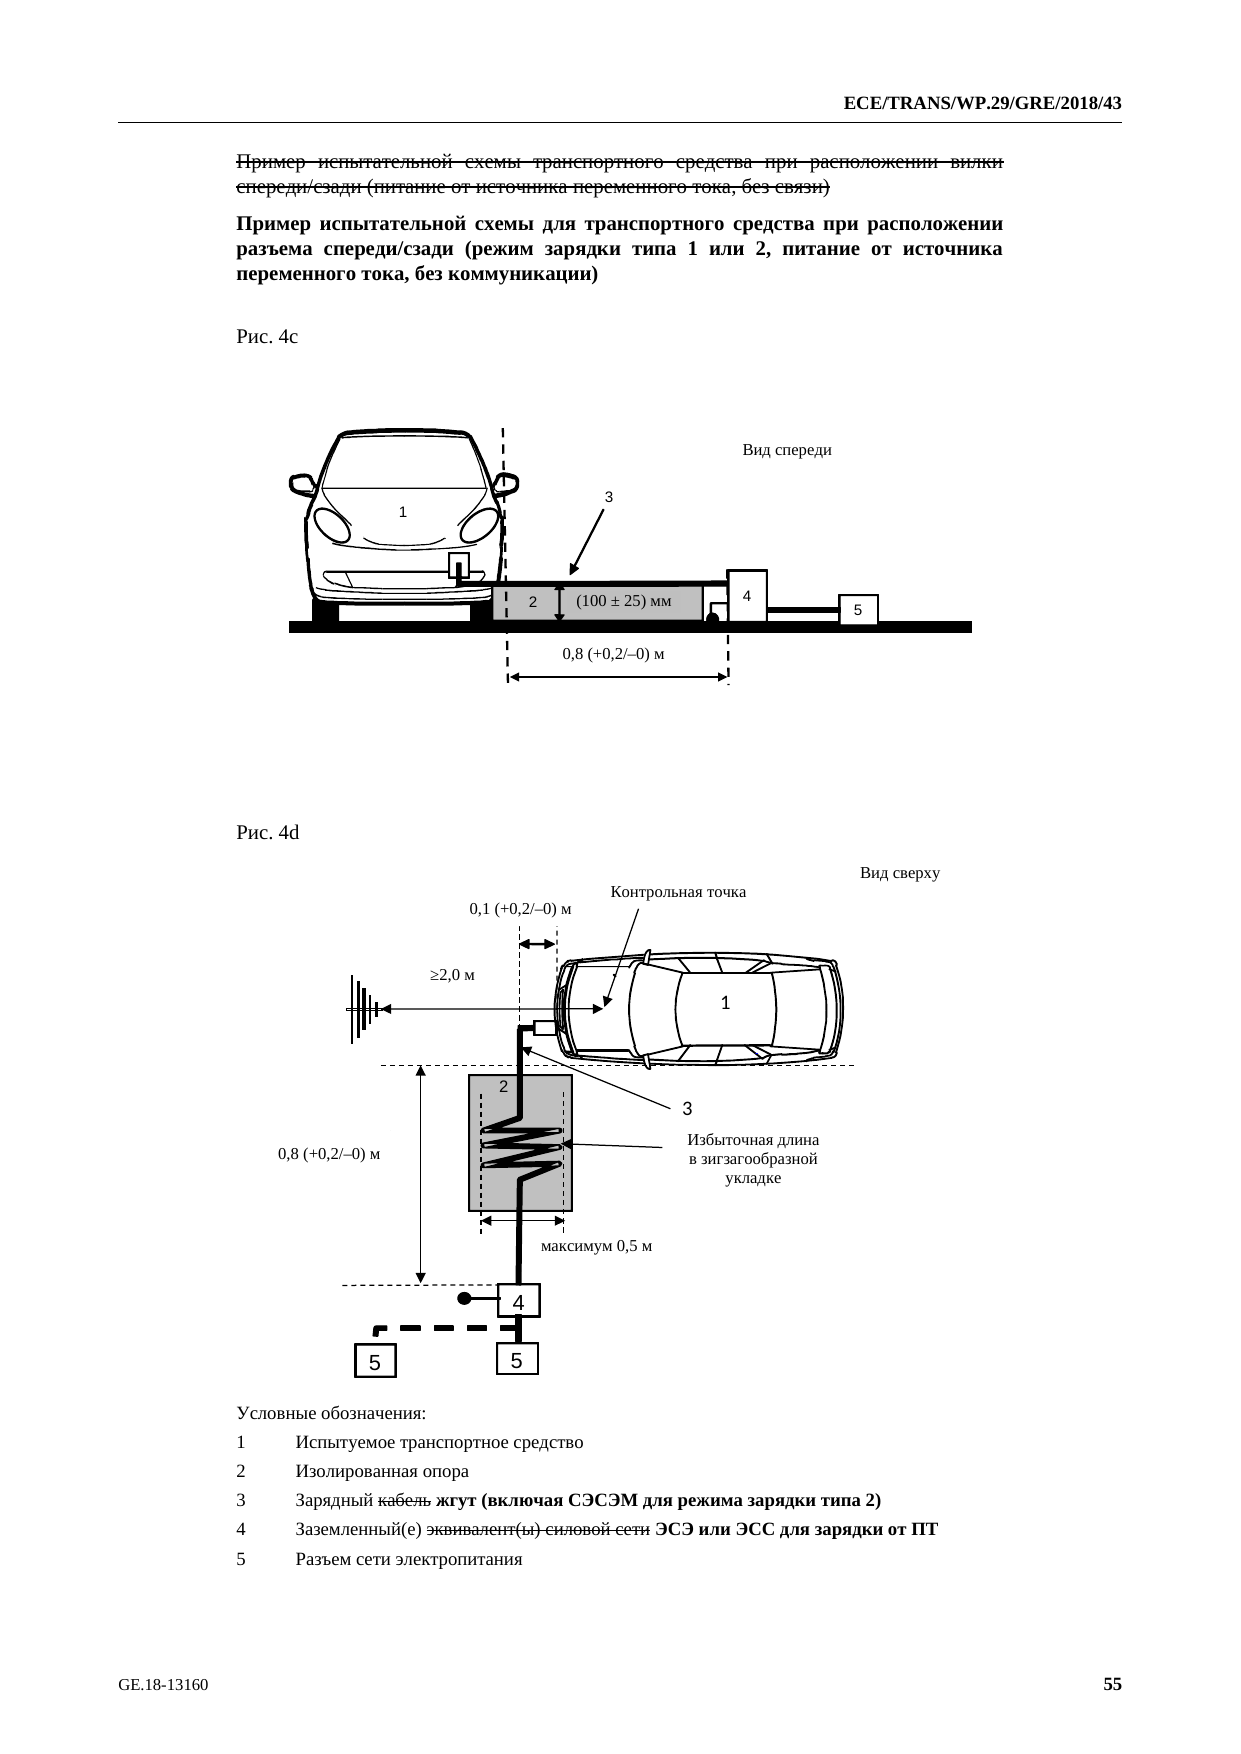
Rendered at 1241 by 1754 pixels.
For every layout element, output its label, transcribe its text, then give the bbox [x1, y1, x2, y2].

text Пример испытательной схемы транспортного средства при расположении вилки спереди/сзади (питание от источника переменного тока, без связи) [236, 163, 1004, 198]
text Условные обозначения: [236, 1401, 1004, 1424]
text 3 Зарядный кабель жгут (включая СЭСЭМ для режима зарядки типа 2) [236, 1488, 1004, 1511]
text Рис. 4d [236, 819, 1004, 844]
text 2 Изолированная опора [236, 1459, 1004, 1482]
text Пример испытательной схемы транспортного средства при расположении вилки спереди/сзади (питание от источника переменного тока, без связи) [236, 148, 1004, 161]
text 1 Испытуемое транспортное средство [236, 1430, 1004, 1453]
text 5 Разъем сети электропитания [236, 1547, 1004, 1569]
text 4 Заземленный(е) эквивалент(ы) силовой сети ЭСЭ или ЭСС для зарядки от ПТ [236, 1517, 1004, 1540]
text Пример испытательной схемы для транспортного средства при расположении разъема спереди/сзади (режим зарядки типа 1 или 2, питание от источника переменного тока, без коммуникации) [236, 210, 1004, 285]
text Рис. 4c [236, 323, 1004, 348]
